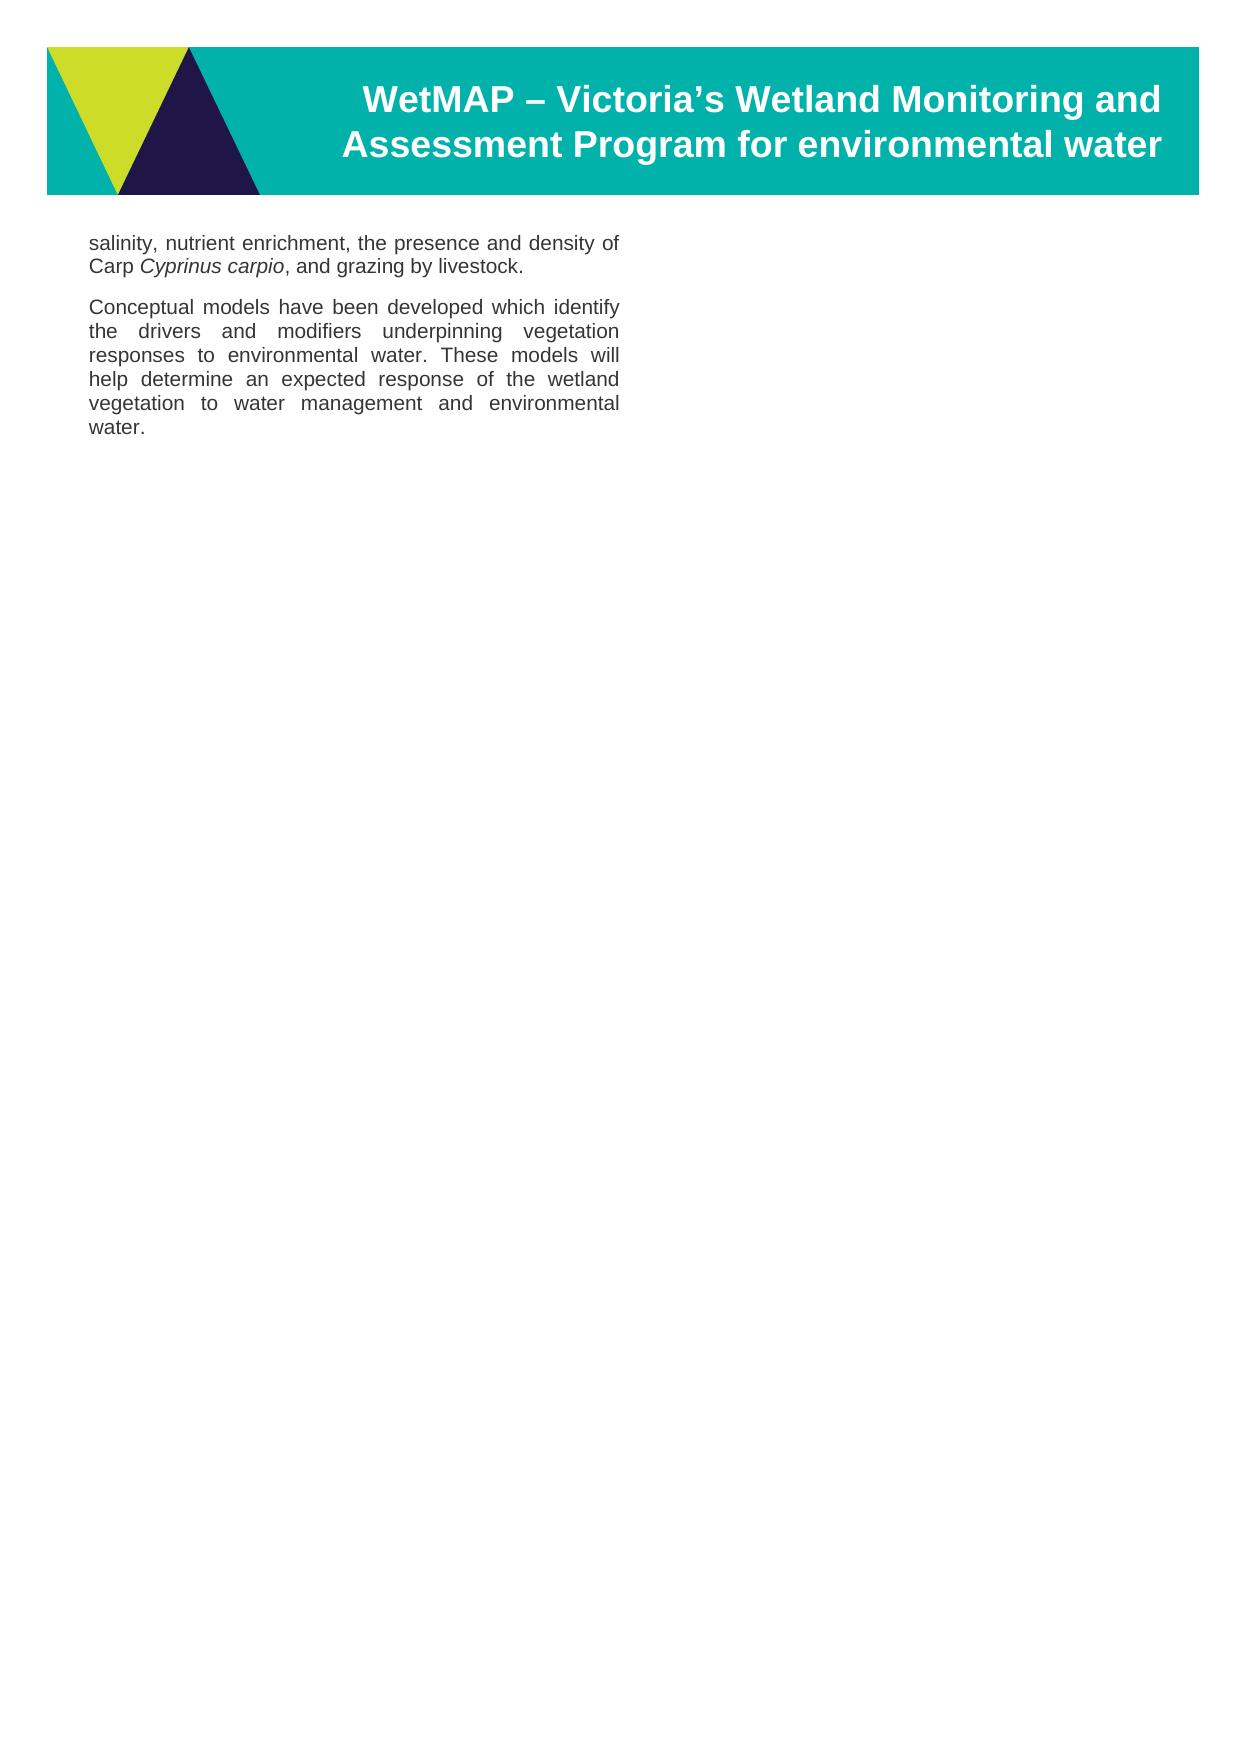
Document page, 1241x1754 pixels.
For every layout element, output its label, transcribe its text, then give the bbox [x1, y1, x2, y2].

list Conceptual models have been developed which identify the drivers and modifiers underpinning vegetation responses to environmental water. These models will help determine an expected response of the wetland vegetation to water management and environmental water. [89, 295, 620, 439]
